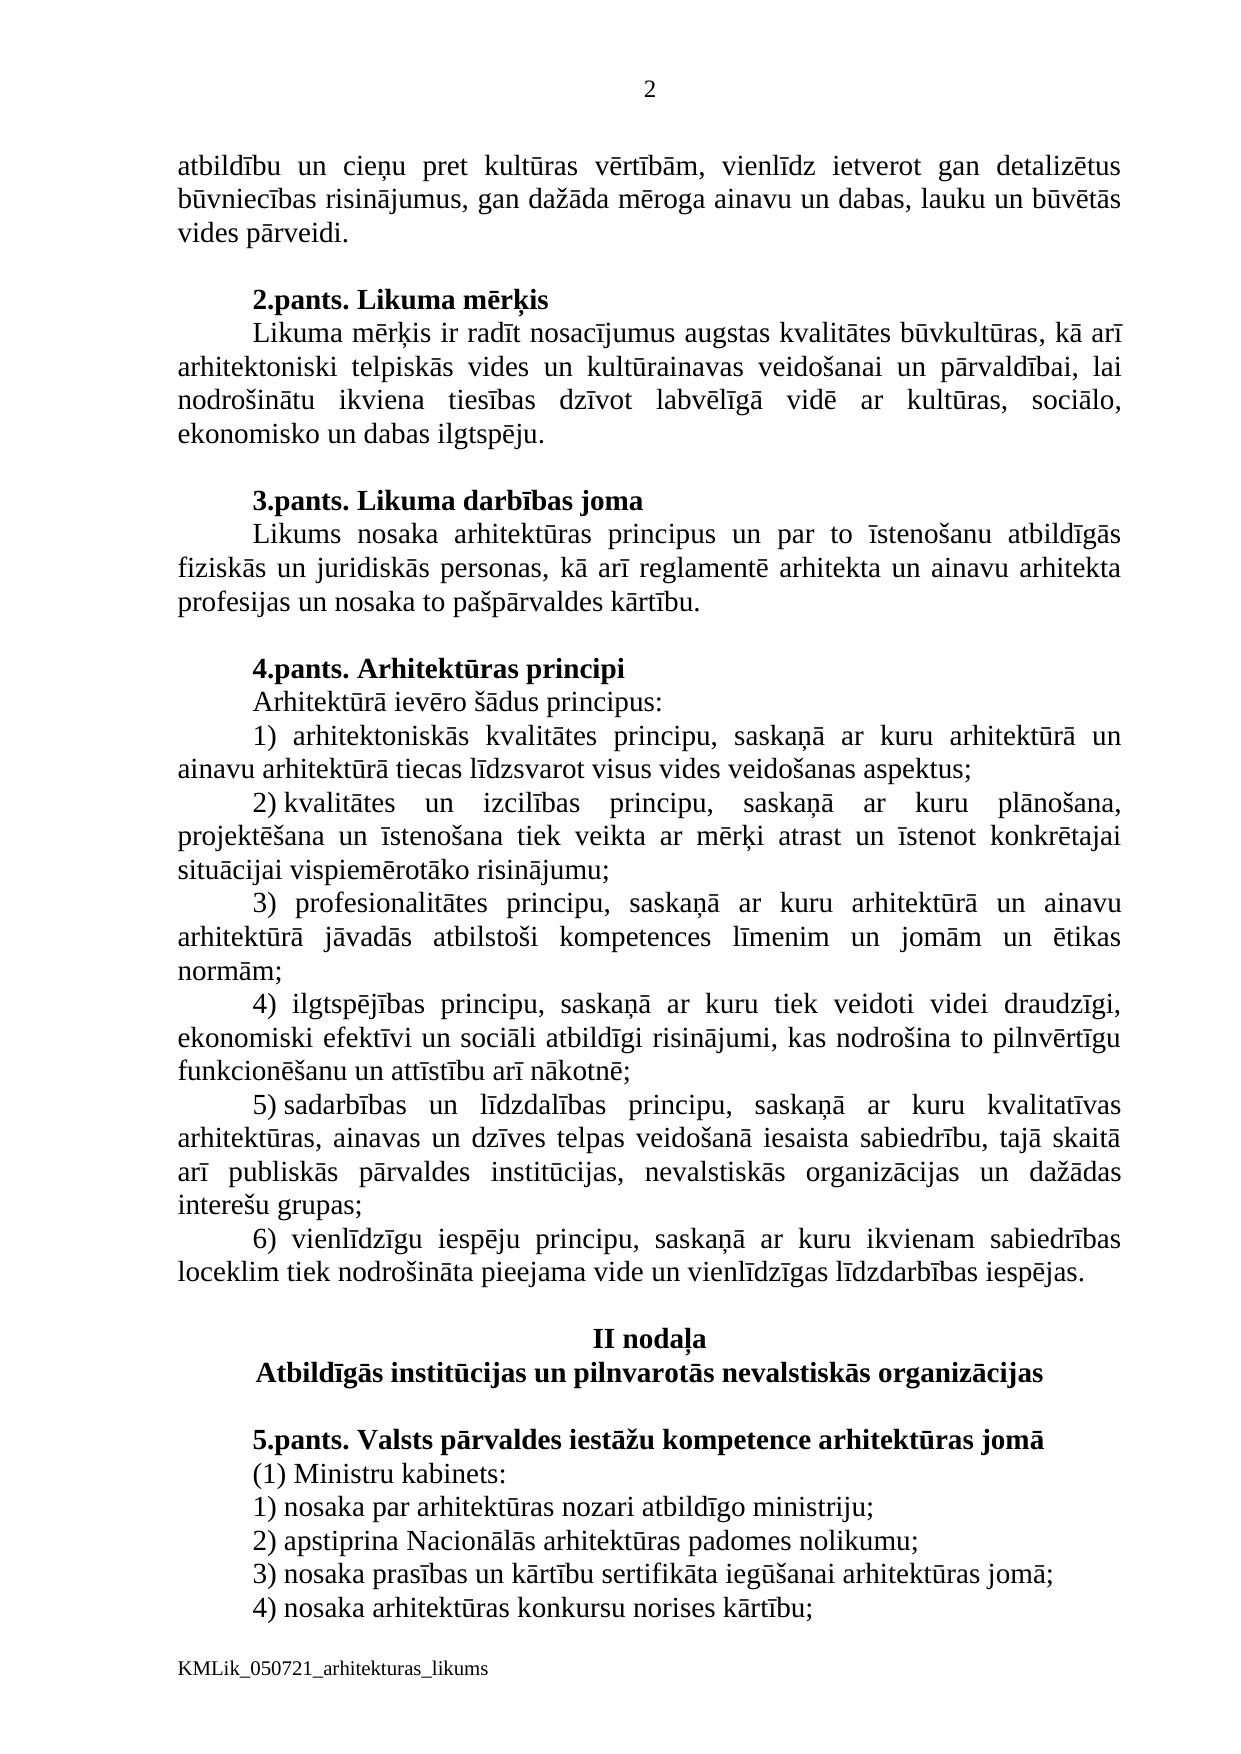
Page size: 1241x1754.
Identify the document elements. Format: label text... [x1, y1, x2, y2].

text 2) kvalitātes un izcilības principu, saskaņā ar kuru plānošana, projektēšana un īstenošana tiek veikta ar mērķi atrast un īstenot konkrētajai situācijai vispiemērotāko risinājumu; [177, 785, 1122, 886]
text (1) Ministru kabinets: [177, 1456, 1122, 1489]
text 3.pants. Likuma darbības joma [177, 483, 1122, 517]
text 5.pants. Valsts pārvaldes iestāžu kompetence arhitektūras jomā [177, 1422, 1122, 1456]
text 5) sadarbības un līdzdalības principu, saskaņā ar kuru kvalitatīvas arhitektūras, ainavas un dzīves telpas veidošanā iesaista sabiedrību, tajā skaitā arī publiskās pārvaldes institūcijas, nevalstiskās organizācijas un dažādas interešu grupas; [177, 1087, 1122, 1221]
text 1) arhitektoniskās kvalitātes principu, saskaņā ar kuru arhitektūrā un ainavu arhitektūrā tiecas līdzsvarot visus vides veidošanas aspektus; [177, 718, 1122, 785]
text 2.pants. Likuma mērķis [177, 282, 1122, 315]
text Likuma mērķis ir radīt nosacījumus augstas kvalitātes būvkultūras, kā arī arhitektoniski telpiskās vides un kultūrainavas veidošanai un pārvaldībai, lai nodrošinātu ikviena tiesības dzīvot labvēlīgā vidē ar kultūras, sociālo, ekonomisko un dabas ilgtspēju. [177, 315, 1122, 449]
text 6) vienlīdzīgu iespēju principu, saskaņā ar kuru ikvienam sabiedrības loceklim tiek nodrošināta pieejama vide un vienlīdzīgas līdzdarbības iespējas. [177, 1221, 1122, 1288]
text Arhitektūrā ievēro šādus principus: [177, 684, 1122, 718]
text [177, 148, 1122, 248]
text Atbildīgās institūcijas un pilnvarotās nevalstiskās organizācijas [177, 1355, 1122, 1389]
text 3) nosaka prasības un kārtību sertifikāta iegūšanai arhitektūras jomā; [177, 1556, 1122, 1590]
text 3) profesionalitātes principu, saskaņā ar kuru arhitektūrā un ainavu arhitektūrā jāvadās atbilstoši kompetences līmenim un jomām un ētikas normām; [177, 886, 1122, 986]
text 1) nosaka par arhitektūras nozari atbildīgo ministriju; [177, 1489, 1122, 1523]
text Likums nosaka arhitektūras principus un par to īstenošanu atbildīgās fiziskās un juridiskās personas, kā arī reglamentē arhitekta un ainavu arhitekta profesijas un nosaka to pašpārvaldes kārtību. [177, 517, 1122, 617]
text 2) apstiprina Nacionālās arhitektūras padomes nolikumu; [177, 1523, 1122, 1556]
text II nodaļa [177, 1322, 1122, 1355]
text 4) nosaka arhitektūras konkursu norises kārtību; [177, 1590, 1122, 1623]
text 4) ilgtspējības principu, saskaņā ar kuru tiek veidoti videi draudzīgi, ekonomiski efektīvi un sociāli atbildīgi risinājumi, kas nodrošina to pilnvērtīgu funkcionēšanu un attīstību arī nākotnē; [177, 986, 1122, 1087]
text 4.pants. Arhitektūras principi [177, 651, 1122, 684]
